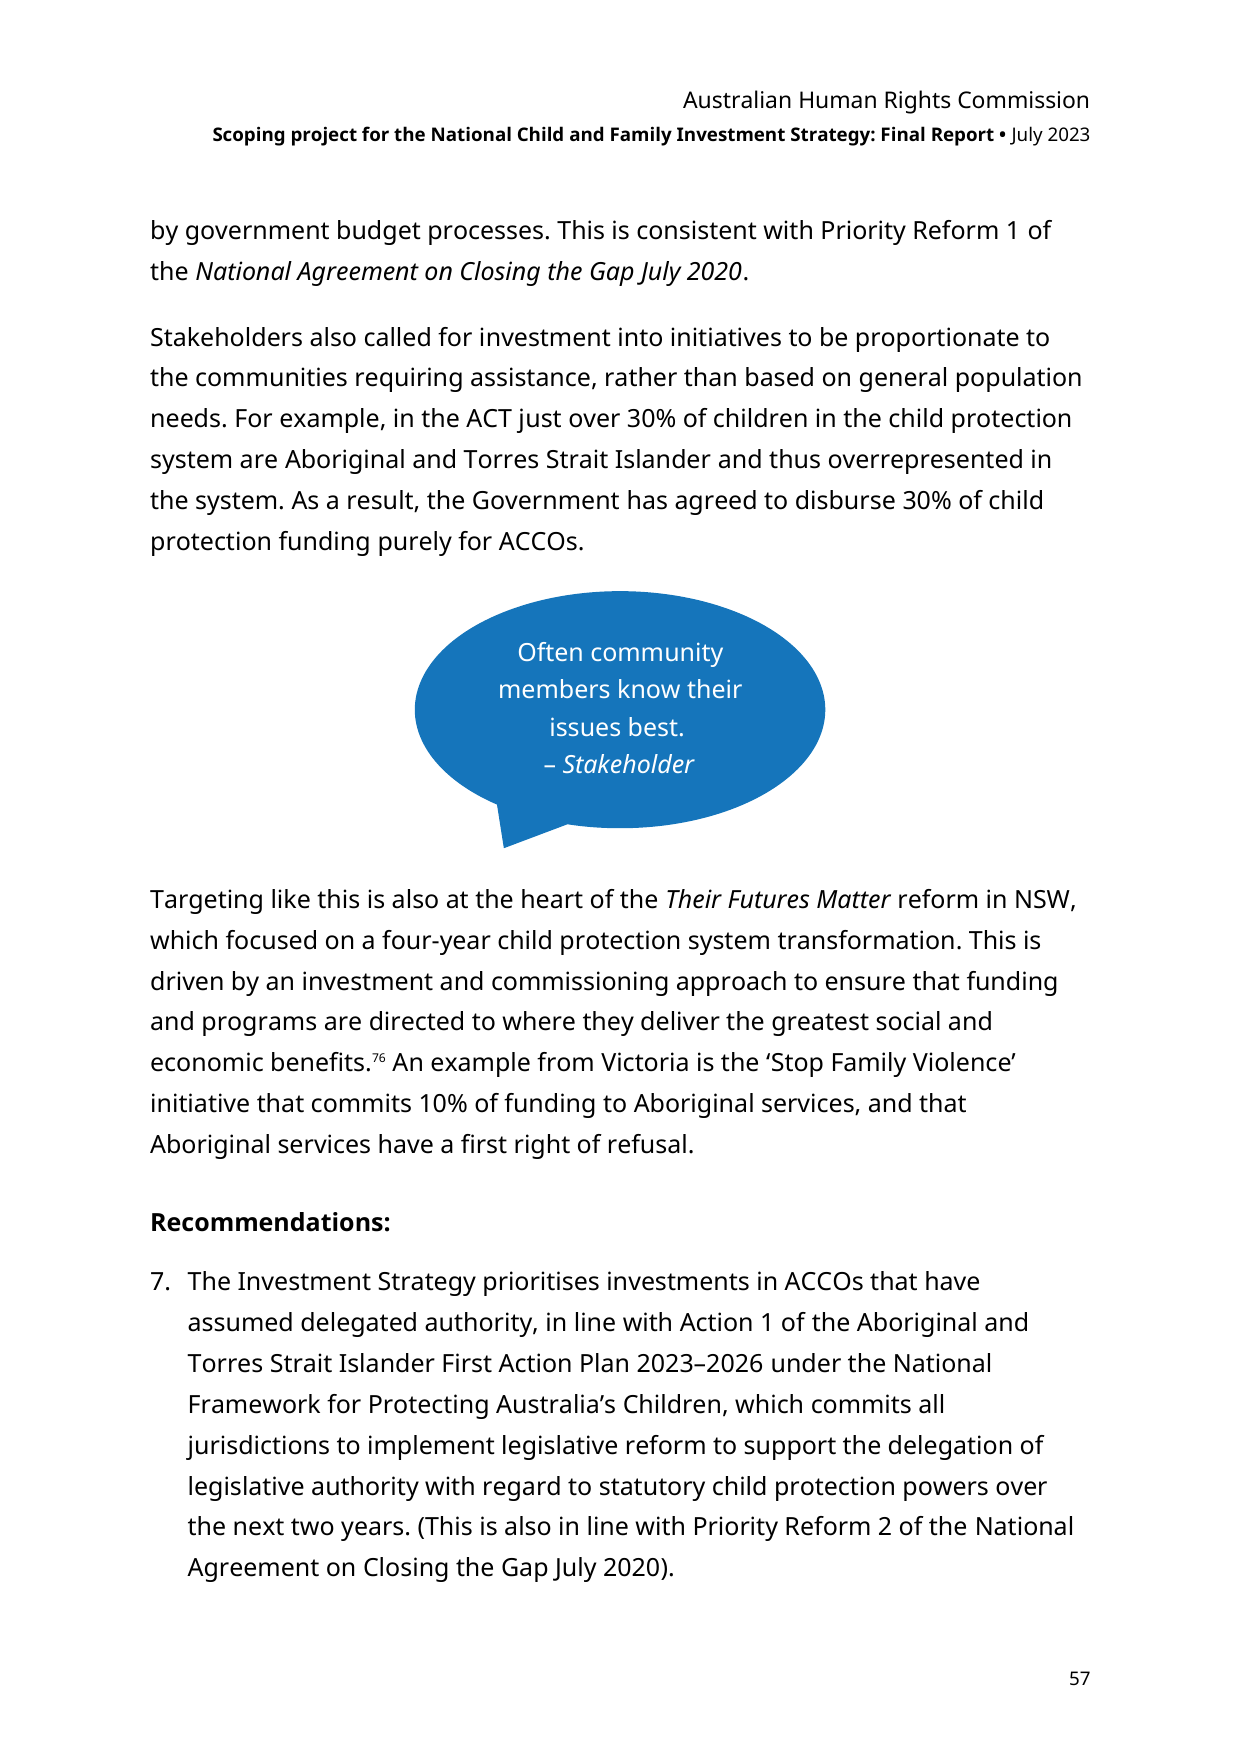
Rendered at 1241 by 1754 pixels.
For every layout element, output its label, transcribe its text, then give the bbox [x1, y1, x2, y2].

text Stakeholders also called for investment into initiatives to be proportionate to the communities requiring assistance, rather than based on general population needs. For example, in the ACT just over 30% of children in the child protection system are Aboriginal and Torres Strait Islander and thus overrepresented in the system. As a result, the Government has agreed to disburse 30% of child protection funding purely for ACCOs. [150, 319, 1090, 557]
list The Investment Strategy prioritises investments in ACCOs that have assumed delegated authority, in line with Action 1 of the Aboriginal and Torres Strait Islander First Action Plan 2023–2026 under the National Framework for Protecting Australia’s Children, which commits all jurisdictions to implement legislative reform to support the delegation of legislative authority with regard to statutory child protection powers over the next two years. (This is also in line with Priority Reform 2 of the National Agreement on Closing the Gap July 2020). [150, 1264, 1090, 1584]
subtitle Recommendations: [150, 1205, 1090, 1239]
text Targeting like this is also at the heart of the Their Futures Matter reform in NSW, which focused on a four-year child protection system transformation. This is driven by an investment and commissioning approach to ensure that funding and programs are directed to where they deliver the greatest social and economic benefits. An example from Victoria is the ‘Stop Family Violence’ initiative that commits 10% of funding to Aboriginal services, and that Aboriginal services have a first right of refusal. [150, 882, 1090, 1161]
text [150, 213, 1090, 287]
